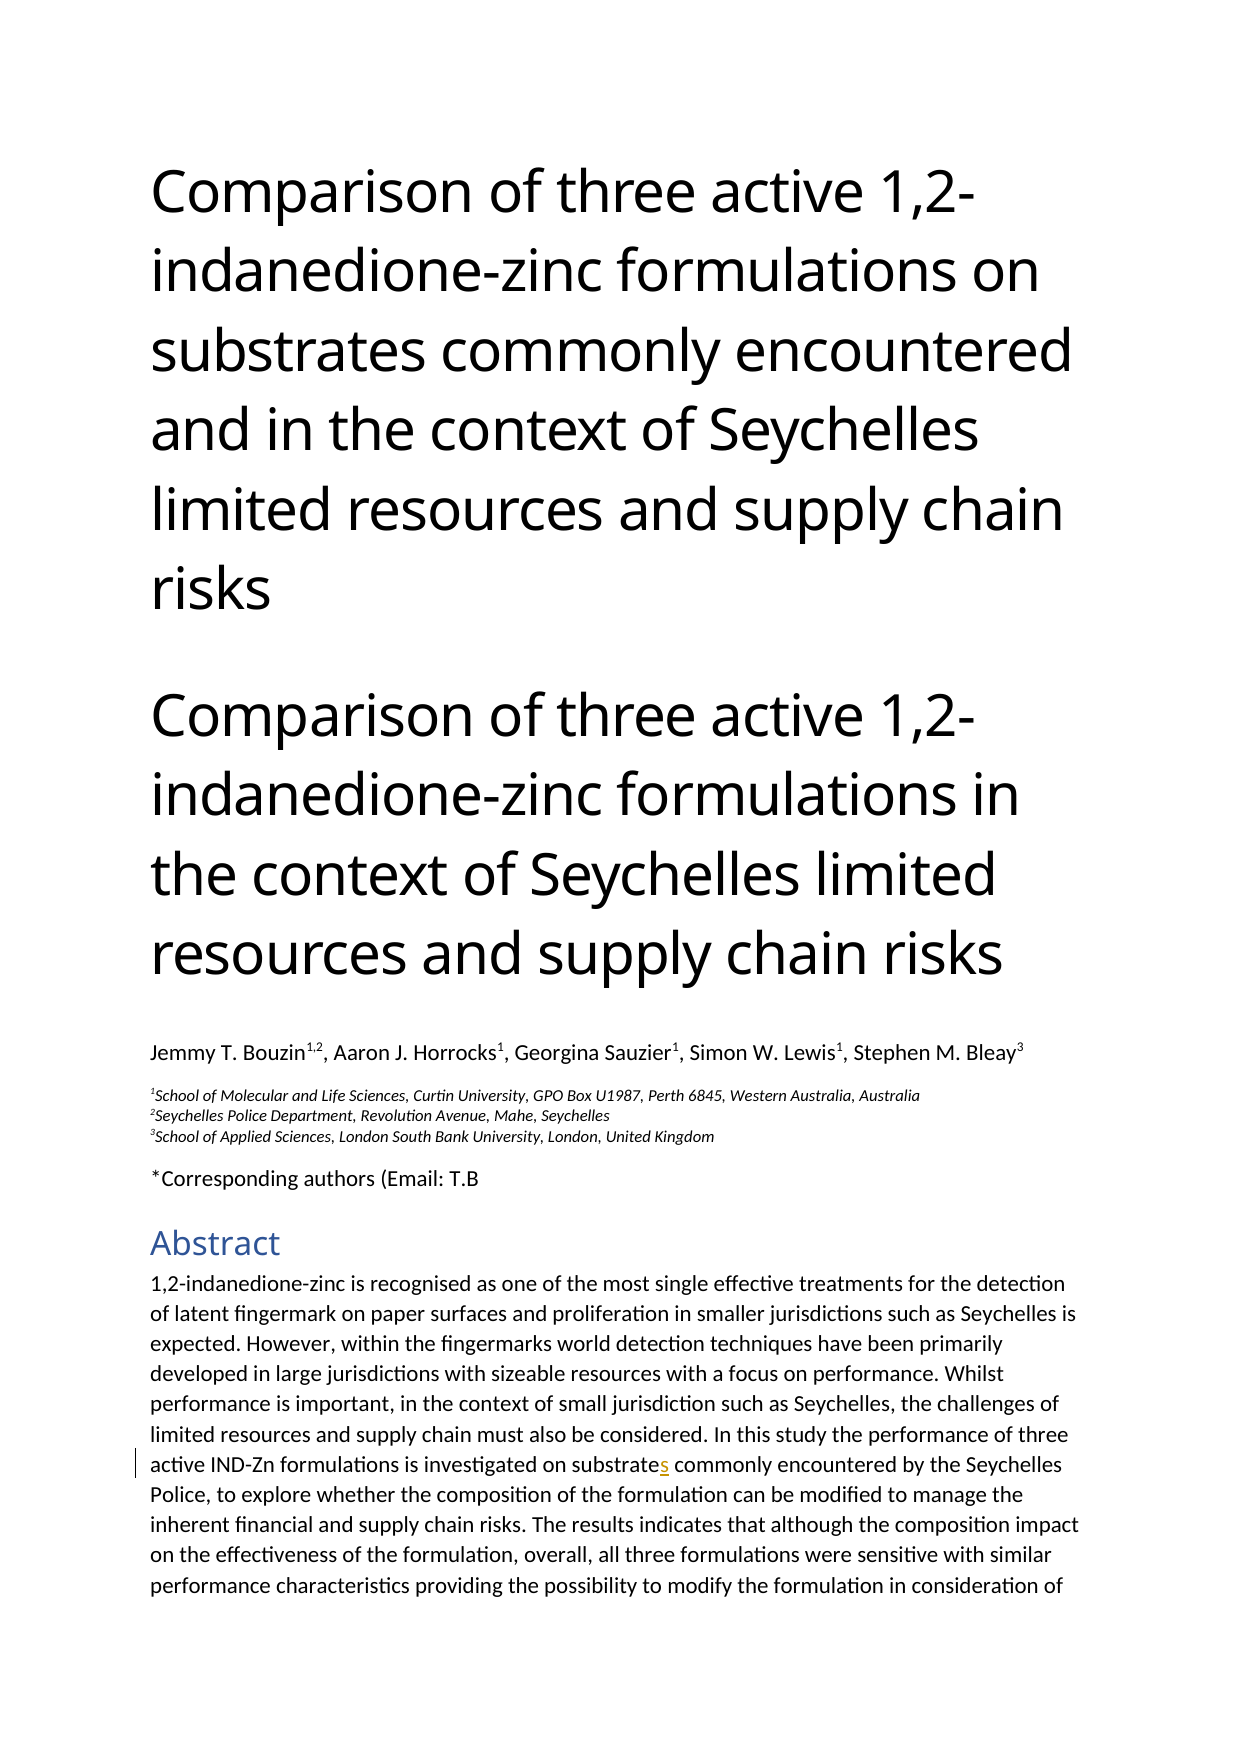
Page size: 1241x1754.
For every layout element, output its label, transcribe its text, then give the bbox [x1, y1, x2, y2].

text *Corresponding authors (Email: T.B [150, 1164, 1090, 1193]
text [150, 1269, 1090, 1599]
title Comparison of three active 1,2-indanedione-zinc formulations on substrates commonly encountered and in the context of Seychelles limited resources and supply chain risks [150, 150, 1090, 627]
text 2Seychelles Police Department, Revolution Avenue, Mahe, Seychelles [150, 1106, 1090, 1126]
text Jemmy T. Bouzin1,2, Aaron J. Horrocks1, Georgina Sauzier1, Simon W. Lewis1, Stephen M. Bleay3 [150, 1038, 1090, 1067]
text 3School of Applied Sciences, London South Bank University, London, United Kingdom [150, 1126, 1090, 1146]
title Comparison of three active 1,2-indanedione-zinc formulations in the context of Seychelles limited resources and supply chain risks [150, 674, 1090, 992]
text 1School of Molecular and Life Sciences, Curtin University, GPO Box U1987, Perth 6845, Western Australia, Australia [150, 1085, 1090, 1106]
subtitle Abstract [150, 1220, 1090, 1265]
